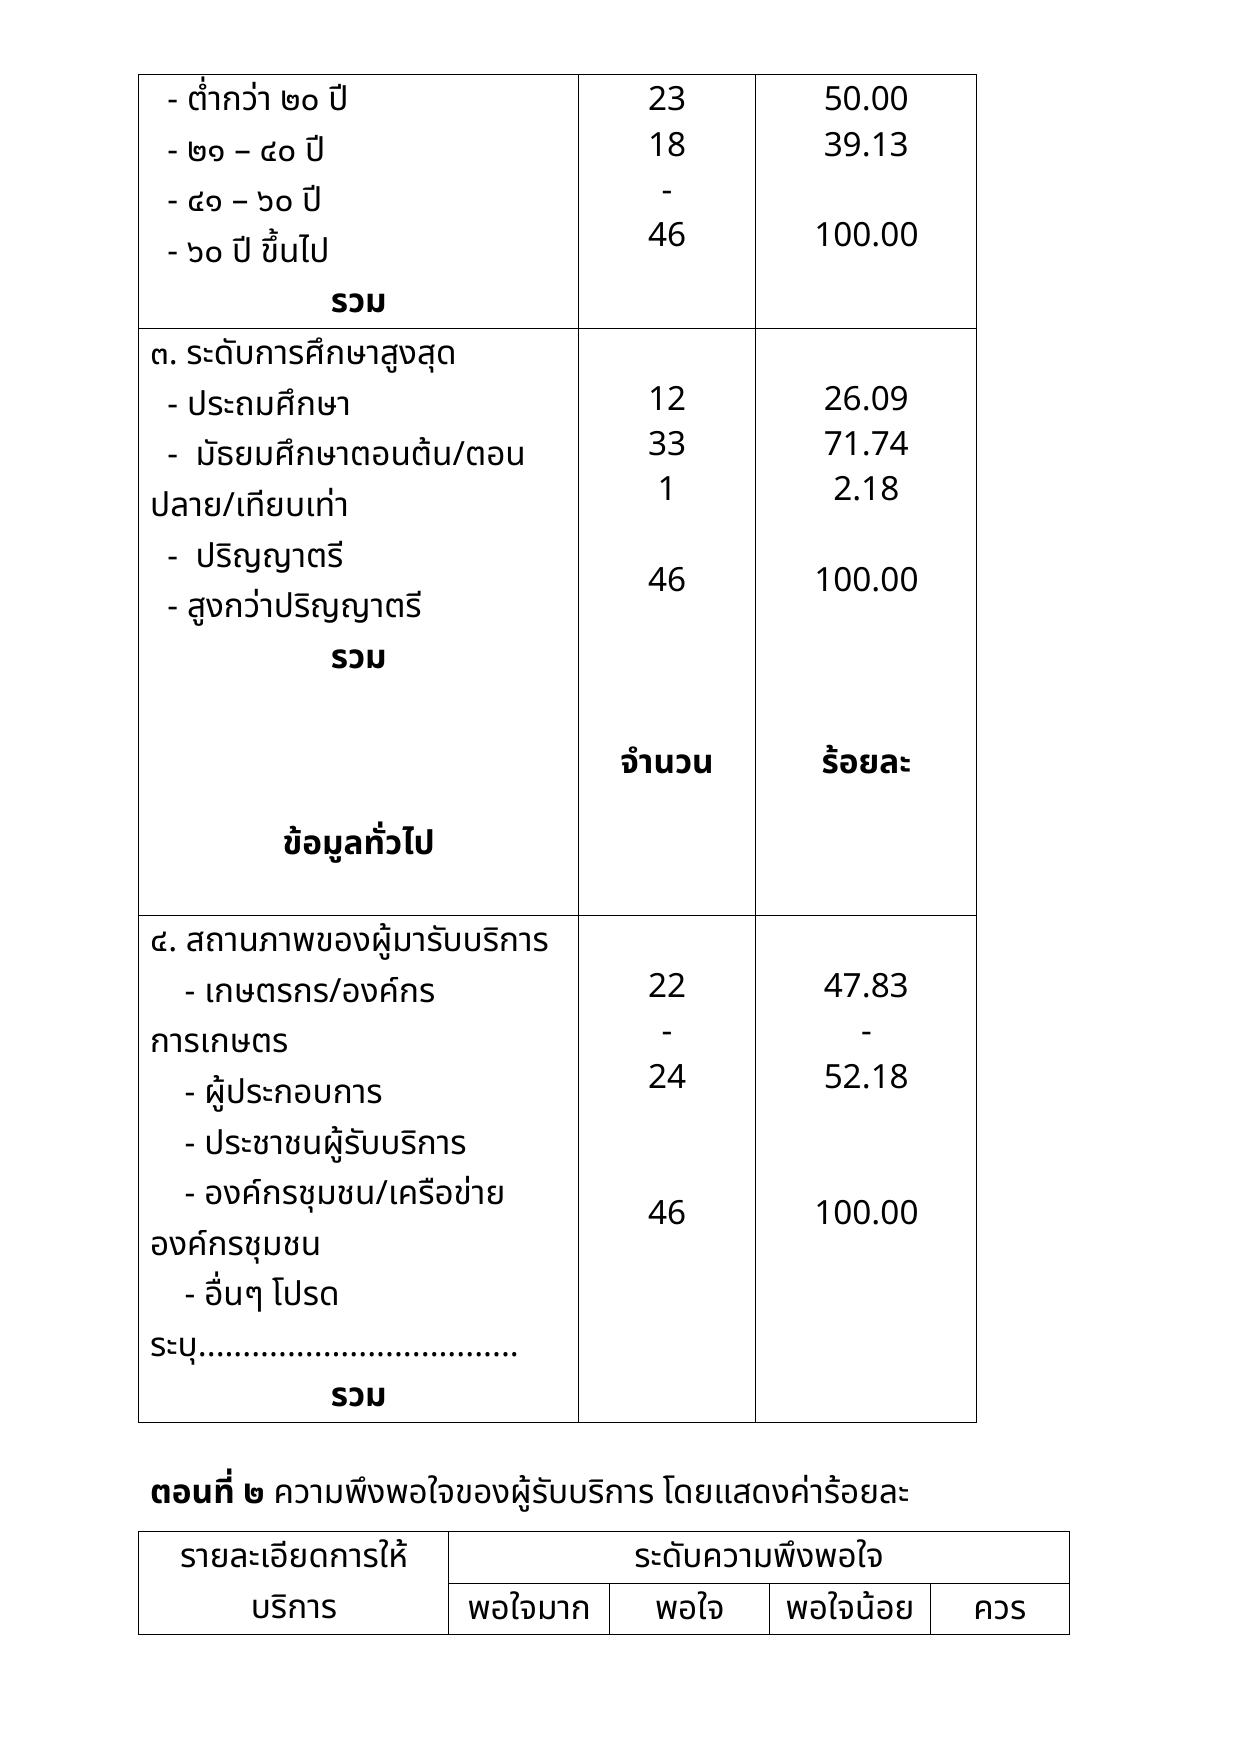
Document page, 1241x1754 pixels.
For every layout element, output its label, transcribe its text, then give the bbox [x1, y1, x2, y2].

table_header ระดับความพึงพอใจ [449, 1532, 1069, 1583]
table_header รายละเอียดการให้บริการ [139, 1532, 448, 1634]
table_cell 12 33 1 46 จำนวน [579, 329, 755, 915]
table_cell ควรปรับปรุง [931, 1584, 1069, 1634]
text ตอนที่ ๒ ความพึงพอใจของผู้รับบริการ โดยแสดงค่าร้อยละ [150, 1468, 1090, 1519]
table_cell ๓. ระดับการศึกษาสูงสุด - ประถมศึกษา - มัธยมศึกษาตอนต้น/ตอนปลาย/เทียบเท่า - ปริญญาตรี - สูงกว่าปริญญาตรี รวม ข้อมูลทั่วไป [139, 329, 578, 915]
table_cell 26.09 71.74 2.18 100.00 ร้อยละ [756, 329, 976, 915]
table_cell พอใจน้อย [770, 1584, 930, 1634]
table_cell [756, 75, 976, 328]
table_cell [139, 75, 578, 328]
table_cell ๔. สถานภาพของผู้มารับบริการ - เกษตรกร/องค์กรการเกษตร - ผู้ประกอบการ - ประชาชนผู้รับบริการ - องค์กรชุมชน/เครือข่ายองค์กรชุมชน - อื่นๆ โปรดระบุ.................................... รวม [139, 916, 578, 1422]
table_cell พอใจมาก [449, 1584, 609, 1634]
table_cell พอใจ [610, 1584, 769, 1634]
table_cell 22 - 24 46 [579, 916, 755, 1422]
table_cell 5 23 18 - 46 [579, 75, 755, 328]
table_cell 47.83 - 52.18 100.00 [756, 916, 976, 1422]
